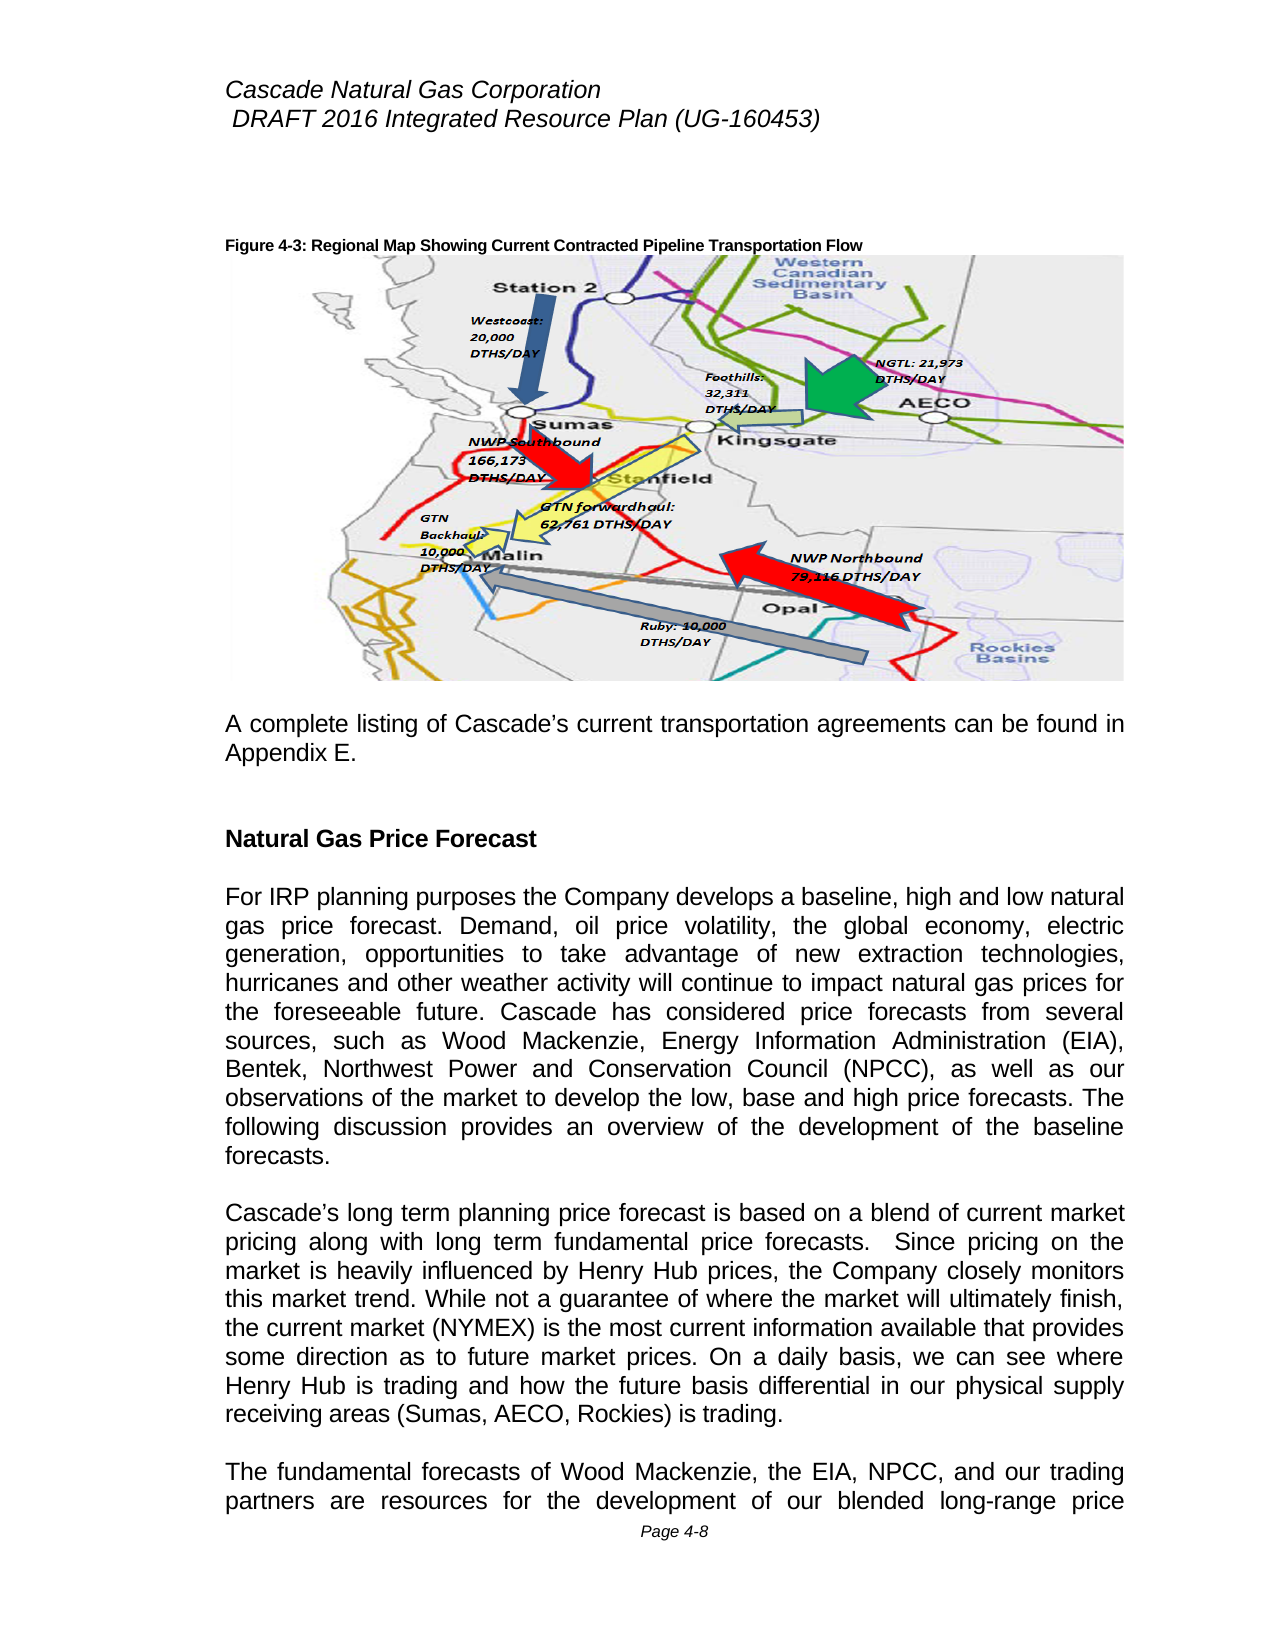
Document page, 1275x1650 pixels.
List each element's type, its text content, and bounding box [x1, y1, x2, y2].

text Natural Gas Price Forecast [225, 824, 1125, 853]
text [225, 1457, 1125, 1514]
text For IRP planning purposes the Company develops a baseline, high and low natural gas price forecast. Demand, oil price volatility, the global economy, electric generation, opportunities to take advantage of new extraction technologies, hurricanes and other weather activity will continue to impact natural gas prices for the foreseeable future. Cascade has considered price forecasts from several sources, such as Wood Mackenzie, Energy Information Administration (EIA), Bentek, Northwest Power and Conservation Council (NPCC), as well as our observations of the market to develop the low, base and high price forecasts. The following discussion provides an overview of the development of the baseline forecasts. [225, 882, 1125, 1169]
text A complete listing of Cascade’s current transportation agreements can be found in Appendix E. [225, 709, 1125, 767]
text Cascade’s long term planning price forecast is based on a blend of current market pricing along with long term fundamental price forecasts. Since pricing on the market is heavily influenced by Henry Hub prices, the Company closely monitors this market trend. While not a guarantee of where the market will ultimately finish, the current market (NYMEX) is the most current information available that provides some direction as to future market prices. On a daily basis, we can see where Henry Hub is trading and how the future basis differential in our physical supply receiving areas (Sumas, AECO, Rockies) is trading. [225, 1198, 1125, 1428]
text Figure 4-3: Regional Map Showing Current Contracted Pipeline Transportation Flow [225, 236, 1125, 255]
picture [225, 255, 1124, 681]
